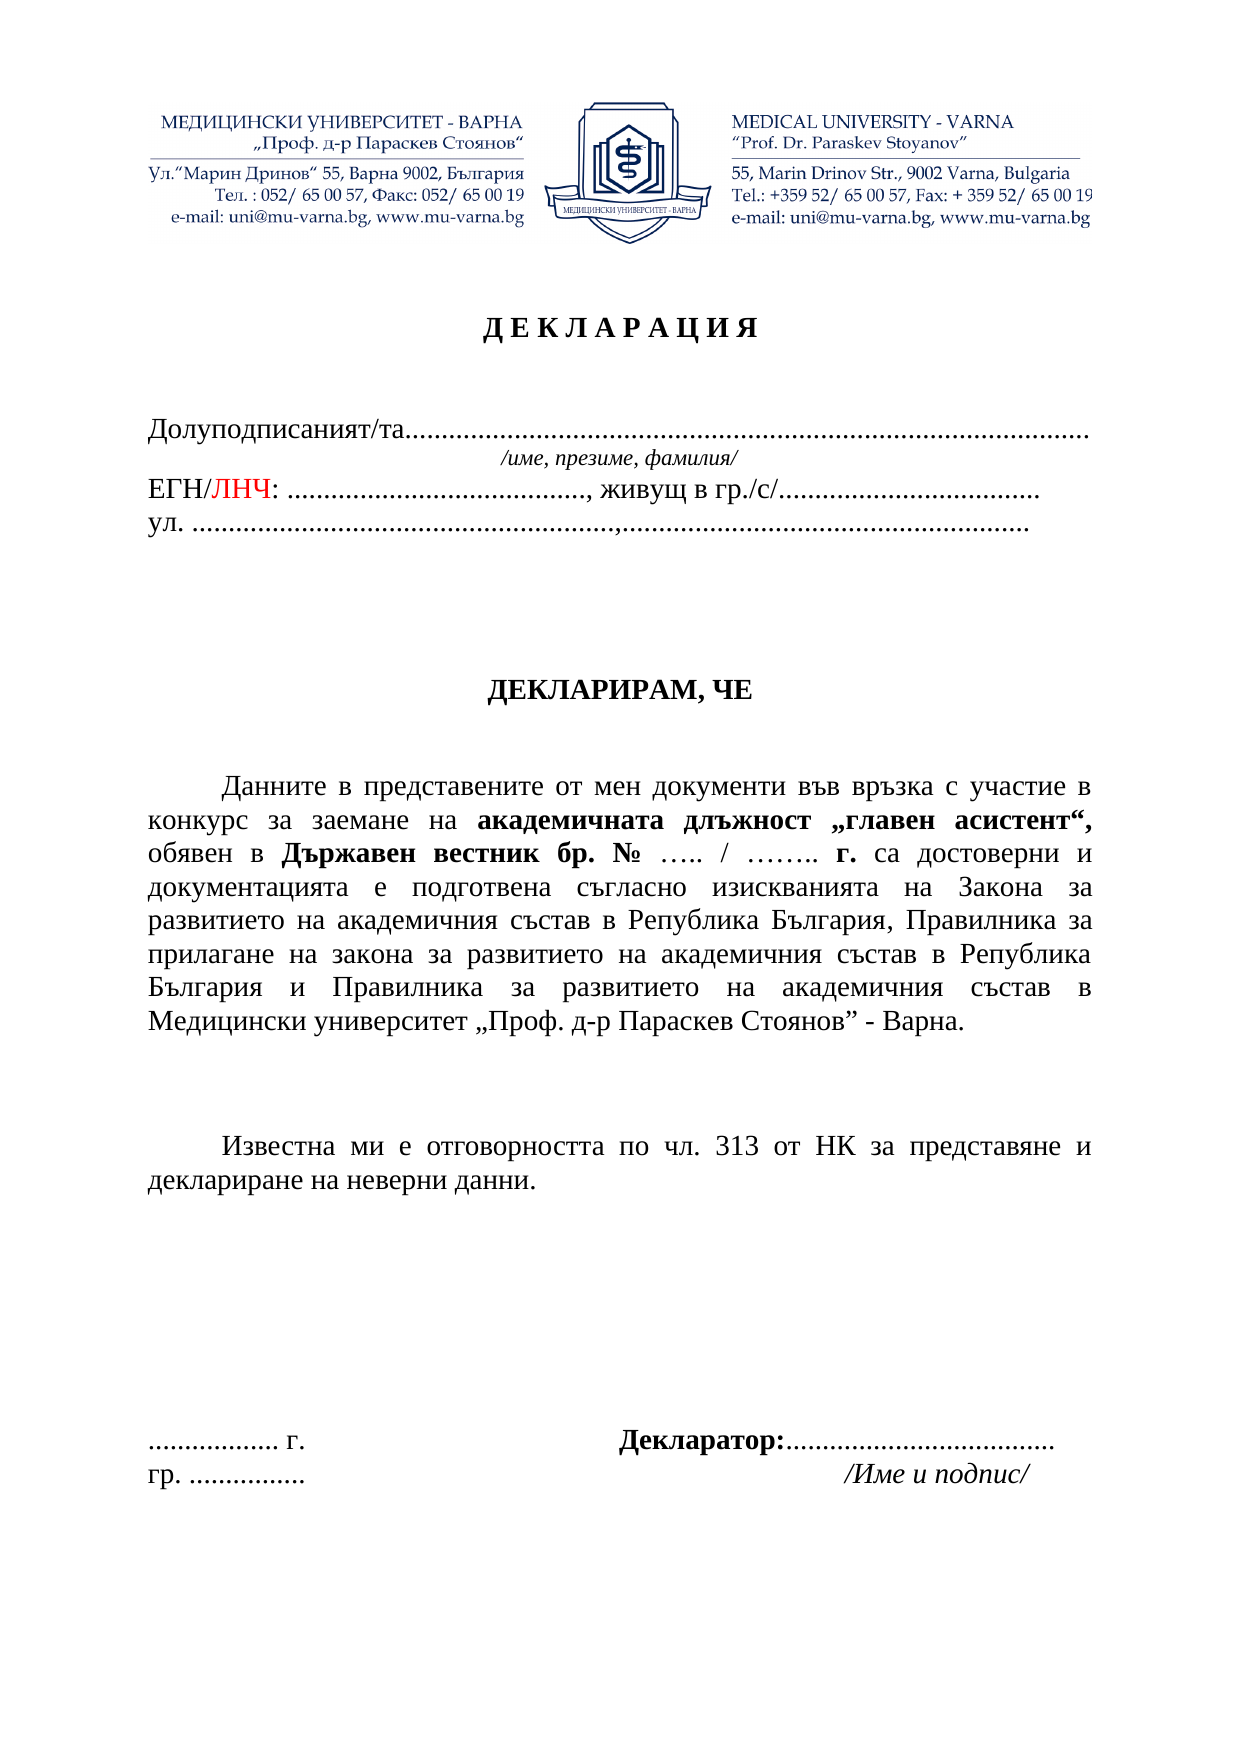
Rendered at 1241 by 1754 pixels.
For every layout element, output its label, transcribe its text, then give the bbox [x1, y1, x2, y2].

text гр. ................ /Име и подпис/ [148, 1456, 1093, 1489]
text Д Е К Л А Р А Ц И Я [148, 310, 1093, 344]
text .................. г. Декларатор:..................................... [148, 1422, 1093, 1456]
text ул. ..........................................................,........................................................ [148, 504, 1093, 538]
text ДЕКЛАРИРАМ, ЧЕ [148, 672, 1093, 706]
text /име, презиме, фамилия/ [148, 444, 1093, 471]
text Данните в представените от мен документи във връзка с участие в конкурс за заемане на академичната длъжност „главен асистент“, обявен в Държавен вестник бр. № ….. / …….. г. са достоверни и документацията е подготвена съгласно изискванията на Закона за развитието на академичния състав в Република България, Правилника за прилагане на закона за развитието на академичния състав в Република България и Правилника за развитието на академичния състав в Медицински университет „Проф. д-р Параскев Стоянов” - Варна. [148, 768, 1093, 1037]
picture [148, 102, 1092, 244]
subtitle Известна ми е отговорността по чл. 313 от НК за представяне и деклариране на неверни данни. [148, 1128, 1093, 1196]
text Долуподписаният/та.............................................................................................. [148, 411, 1093, 444]
text ЕГН/ЛНЧ: ........................................., живущ в гр./с/.................................... [148, 471, 1093, 504]
